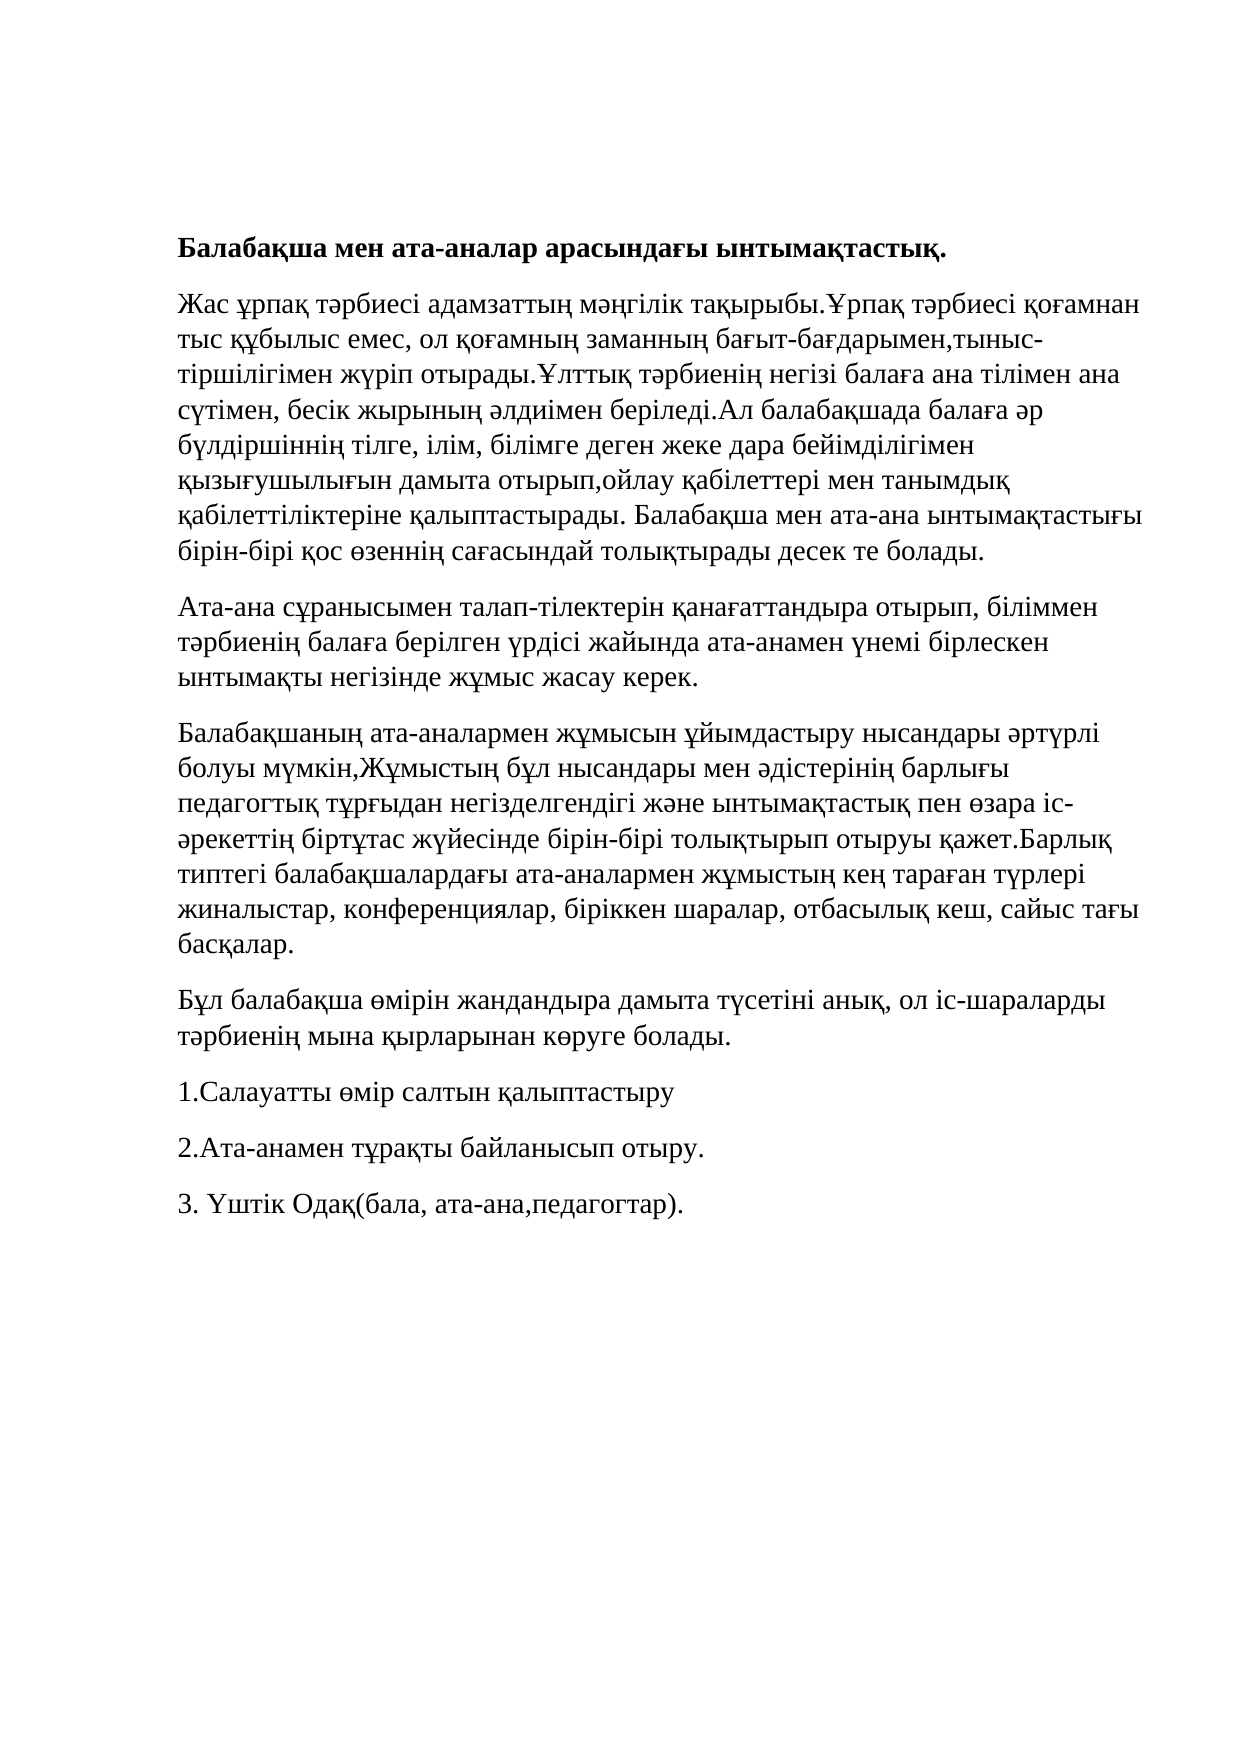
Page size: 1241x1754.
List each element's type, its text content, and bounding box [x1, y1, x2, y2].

text Бұл балабақша өмірін жандандыра дамыта түсетіні анық, ол іс-шараларды тәрбиенің мына қырларынан көруге болады. [177, 982, 1152, 1051]
text 3. Үштік Одақ(бала, ата-ана,педагогтар). [177, 1186, 1152, 1219]
text 2.Ата-анамен тұрақты байланысып отыру. [177, 1130, 1152, 1163]
text Жас ұрпақ тәрбиесі адамзаттың мәңгілік тақырыбы.Ұрпақ тәрбиесі қоғамнан тыс құбылыс емес, ол қоғамның заманның бағыт-бағдарымен,тыныс-тіршілігімен жүріп отырады.Ұлттық тәрбиенің негізі балаға ана тілімен ана сүтімен, бесік жырының әлдиімен беріледі.Ал балабақшада балаға әр бүлдіршіннің тілге, ілім, білімге деген жеке дара бейімділігімен қызығушылығын дамыта отырып,ойлау қабілеттері мен танымдық қабілеттіліктеріне қалыптастырады. Балабақша мен ата-ана ынтымақтастығы бірін-бірі қос өзеннің сағасындай толықтырады десек те болады. [177, 286, 1152, 566]
text Ата-ана сұранысымен талап-тілектерін қанағаттандыра отырып, біліммен тәрбиенің балаға берілген үрдісі жайында ата-анамен үнемі бірлескен ынтымақты негізінде жұмыс жасау керек. [177, 589, 1152, 693]
text 1.Салауатты өмір салтын қалыптастыру [177, 1074, 1152, 1107]
text Балабақшаның ата-аналармен жұмысын ұйымдастыру нысандары әртүрлі болуы мүмкін,Жұмыстың бұл нысандары мен әдістерінің барлығы педагогтық тұрғыдан негізделгендігі және ынтымақтастық пен өзара іс-әрекеттің біртұтас жүйесінде бірін-бірі толықтырып отыруы қажет.Барлық типтегі балабақшалардағы ата-аналармен жұмыстың кең тараған түрлері жиналыстар, конференциялар, біріккен шаралар, отбасылық кеш, сайыс тағы басқалар. [177, 715, 1152, 960]
text Балабақша мен ата-аналар арасындағы ынтымақтастық. [177, 230, 1152, 264]
